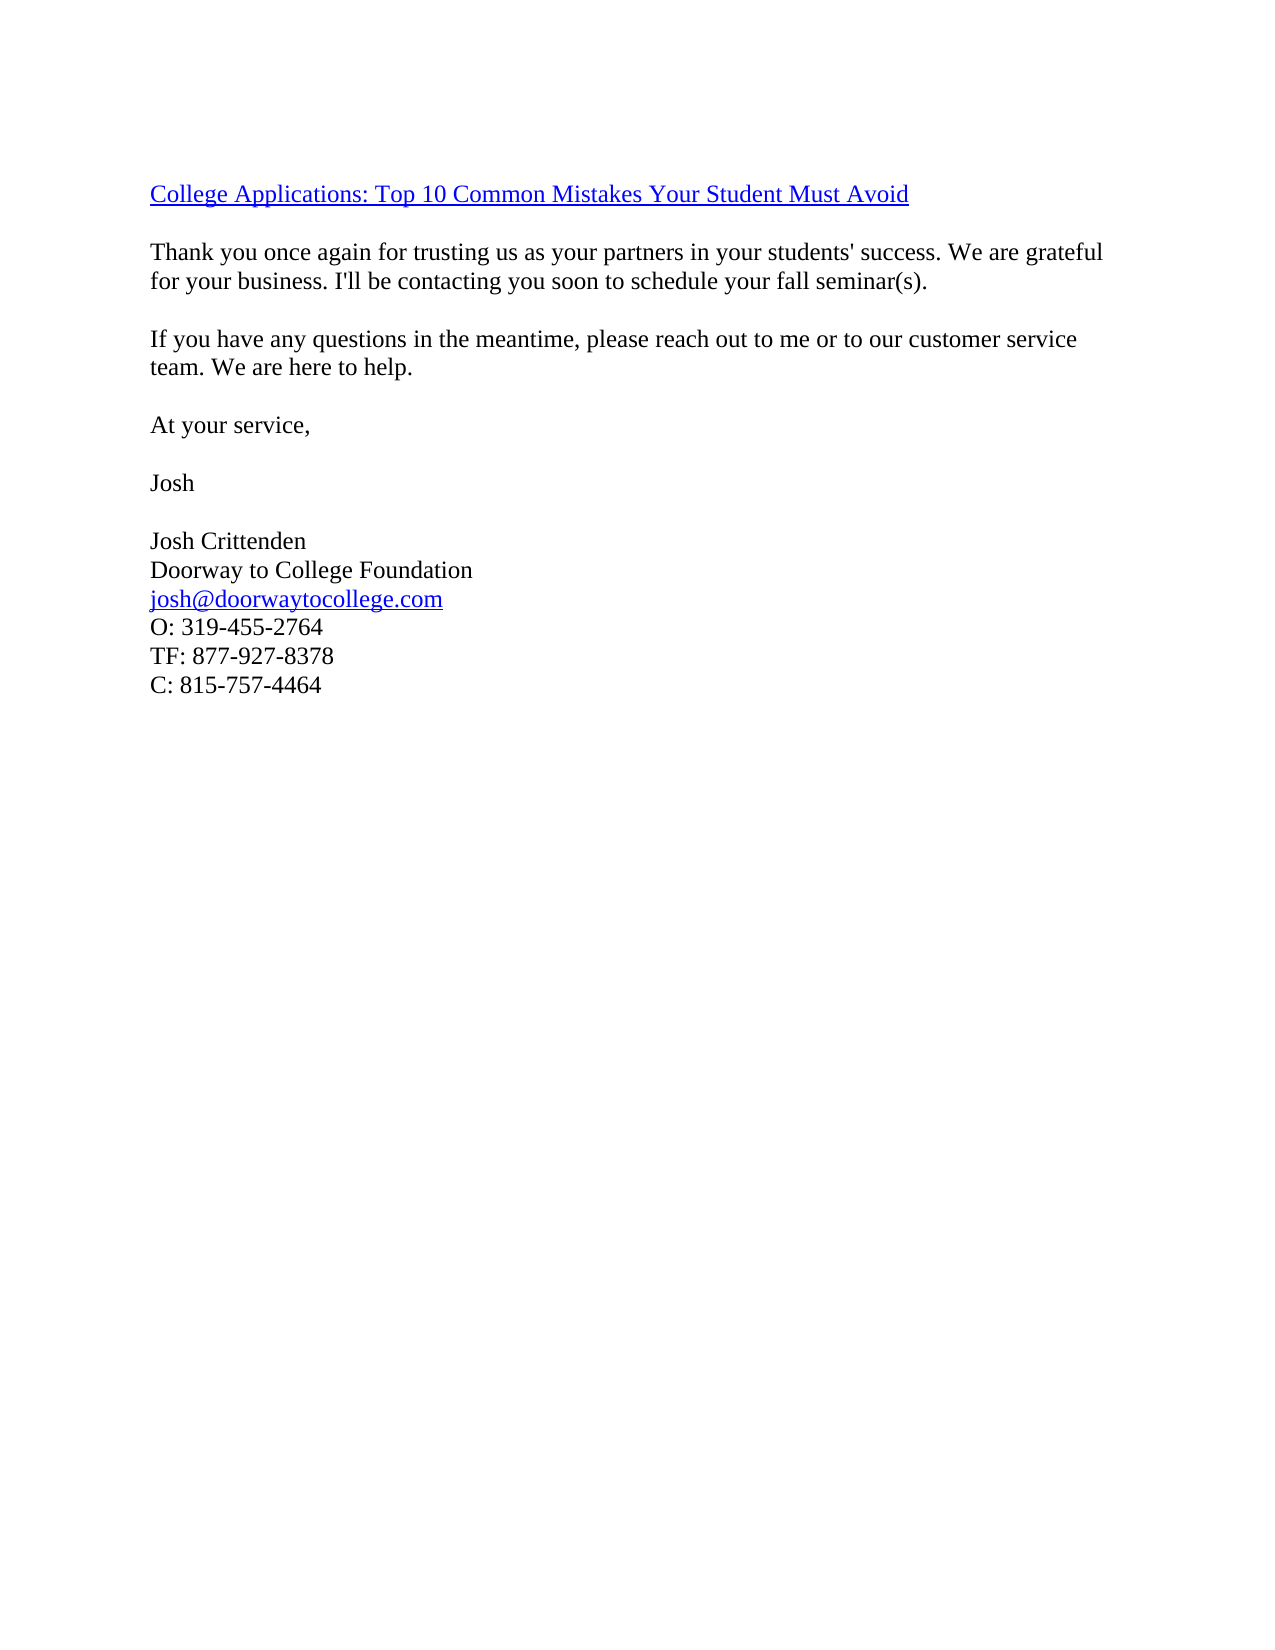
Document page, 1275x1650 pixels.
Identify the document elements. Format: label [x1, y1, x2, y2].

table_cell [150, 150, 1087, 724]
